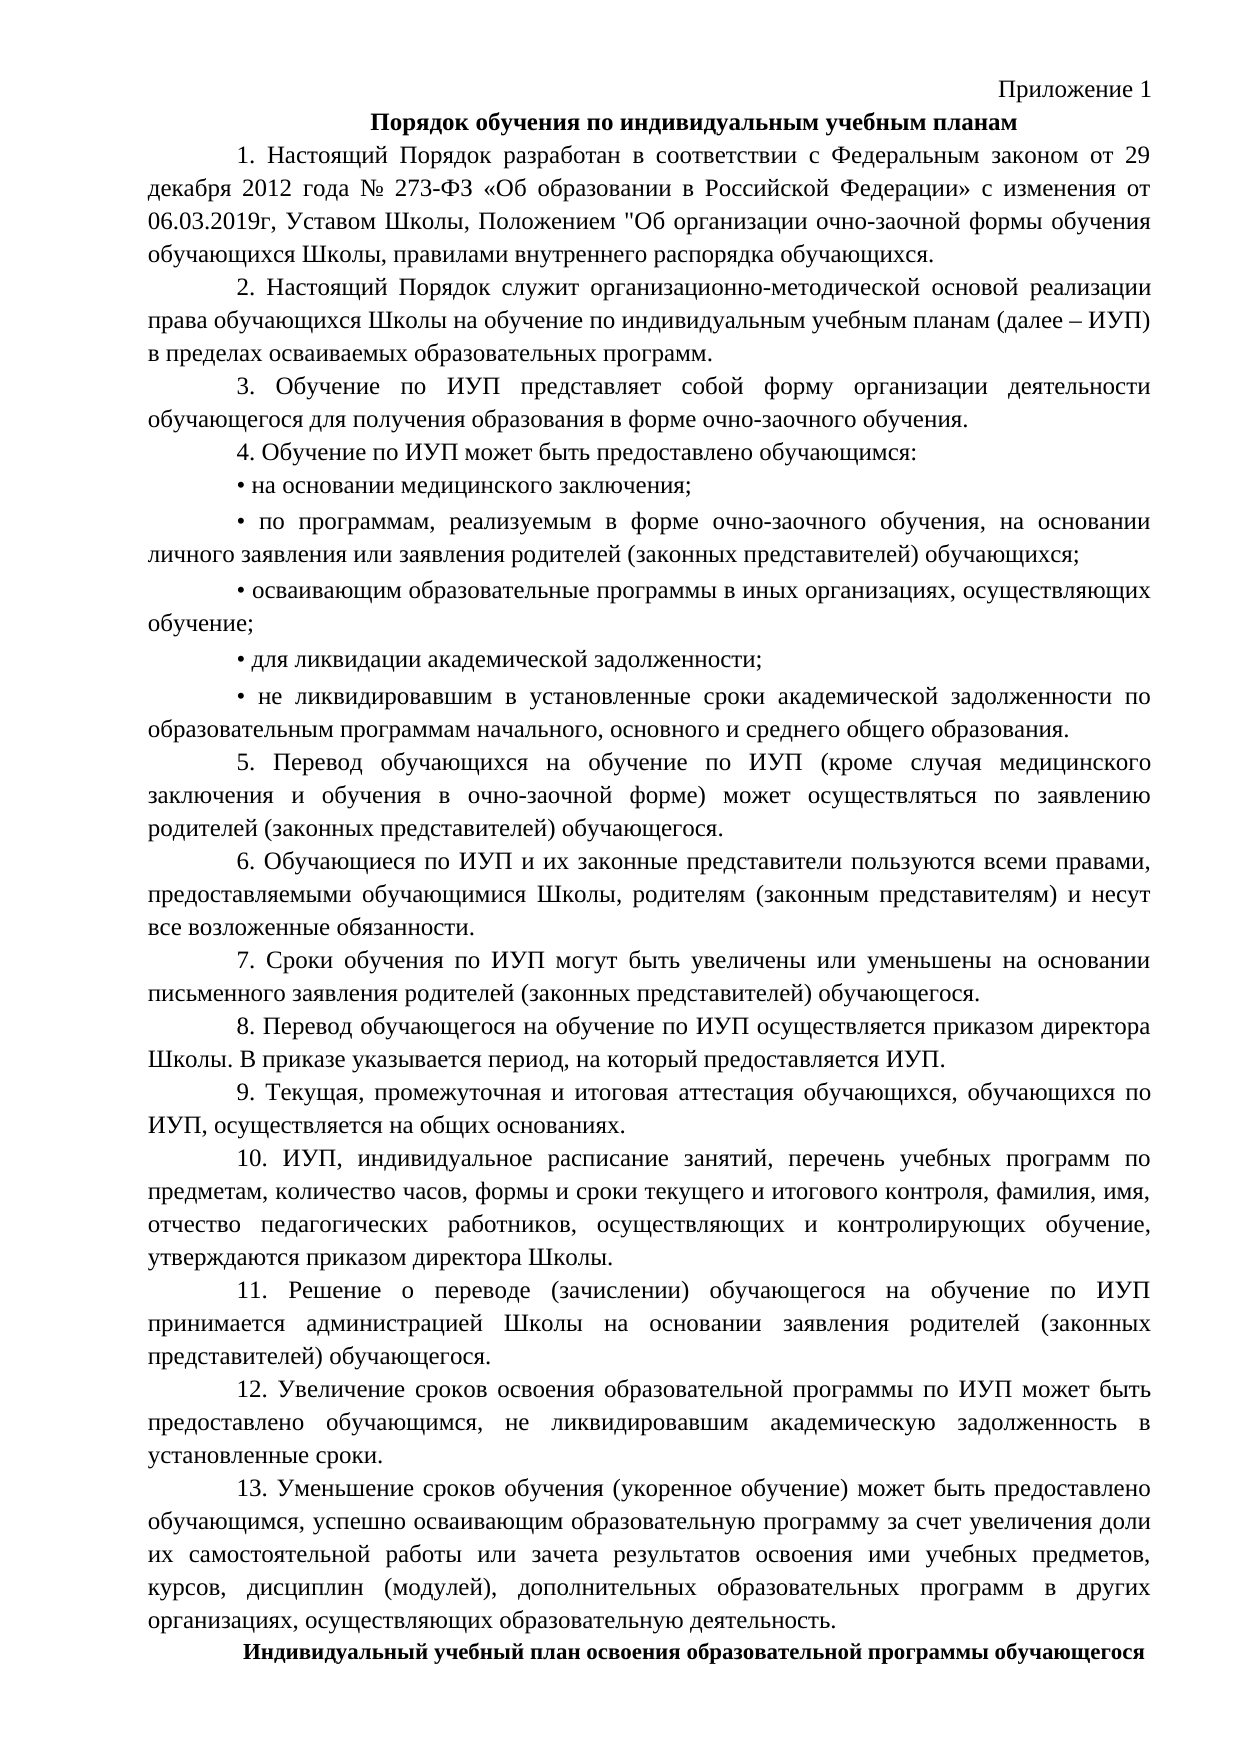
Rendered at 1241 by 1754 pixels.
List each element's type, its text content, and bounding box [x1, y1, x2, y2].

text Приложение 1 [148, 74, 1152, 103]
text • для ликвидации академической задолженности; [148, 644, 1152, 673]
text 5. Перевод обучающихся на обучение по ИУП (кроме случая медицинского заключения и обучения в очно-заочной форме) может осуществляться по заявлению родителей (законных представителей) обучающегося. [148, 747, 1152, 842]
text 10. ИУП, индивидуальное расписание занятий, перечень учебных программ по предметам, количество часов, формы и сроки текущего и итогового контроля, фамилия, имя, отчество педагогических работников, осуществляющих и контролирующих обучение, утверждаются приказом директора Школы. [148, 1143, 1152, 1271]
text • осваивающим образовательные программы в иных организациях, осуществляющих обучение; [148, 575, 1152, 637]
text • по программам, реализуемым в форме очно-заочного обучения, на основании личного заявления или заявления родителей (законных представителей) обучающихся; [148, 506, 1152, 568]
text 7. Сроки обучения по ИУП могут быть увеличены или уменьшены на основании письменного заявления родителей (законных представителей) обучающегося. [148, 945, 1152, 1007]
text • на основании медицинского заключения; [148, 470, 1152, 499]
text • не ликвидировавшим в установленные сроки академической задолженности по образовательным программам начального, основного и среднего общего образования. [148, 681, 1152, 742]
text 11. Решение о переводе (зачислении) обучающегося на обучение по ИУП принимается администрацией Школы на основании заявления родителей (законных представителей) обучающегося. [148, 1275, 1152, 1370]
text 6. Обучающиеся по ИУП и их законные представители пользуются всеми правами, предоставляемыми обучающимися Школы, родителям (законным представителям) и несут все возложенные обязанности. [148, 846, 1152, 941]
text 12. Увеличение сроков освоения образовательной программы по ИУП может быть предоставлено обучающимся, не ликвидировавшим академическую задолженность в установленные сроки. [148, 1374, 1152, 1469]
text Индивидуальный учебный план освоения образовательной программы обучающегося [148, 1638, 1152, 1665]
text 13. Уменьшение сроков обучения (укоренное обучение) может быть предоставлено обучающимся, успешно осваивающим образовательную программу за счет увеличения доли их самостоятельной работы или зачета результатов освоения ими учебных предметов, курсов, дисциплин (модулей), дополнительных образовательных программ в других организациях, осуществляющих образовательную деятельность. [148, 1473, 1152, 1634]
text 2. Настоящий Порядок служит организационно-методической основой реализации права обучающихся Школы на обучение по индивидуальным учебным планам (далее – ИУП) в пределах осваиваемых образовательных программ. [148, 272, 1152, 367]
text 8. Перевод обучающегося на обучение по ИУП осуществляется приказом директора Школы. В приказе указывается период, на который предоставляется ИУП. [148, 1011, 1152, 1073]
text 4. Обучение по ИУП может быть предоставлено обучающимся: [148, 437, 1152, 466]
text 1. Настоящий Порядок разработан в соответствии с Федеральным законом от 29 декабря 2012 года № 273-ФЗ «Об образовании в Российской Федерации» с изменения от 06.03.2019г, Уставом Школы, Положением "Об организации очно-заочной формы обучения обучающихся Школы, правилами внутреннего распорядка обучающихся. [148, 140, 1152, 268]
text 3. Обучение по ИУП представляет собой форму организации деятельности обучающегося для получения образования в форме очно-заочного обучения. [148, 371, 1152, 433]
text Порядок обучения по индивидуальным учебным планам [148, 107, 1152, 136]
text 9. Текущая, промежуточная и итоговая аттестация обучающихся, обучающихся по ИУП, осуществляется на общих основаниях. [148, 1077, 1152, 1139]
